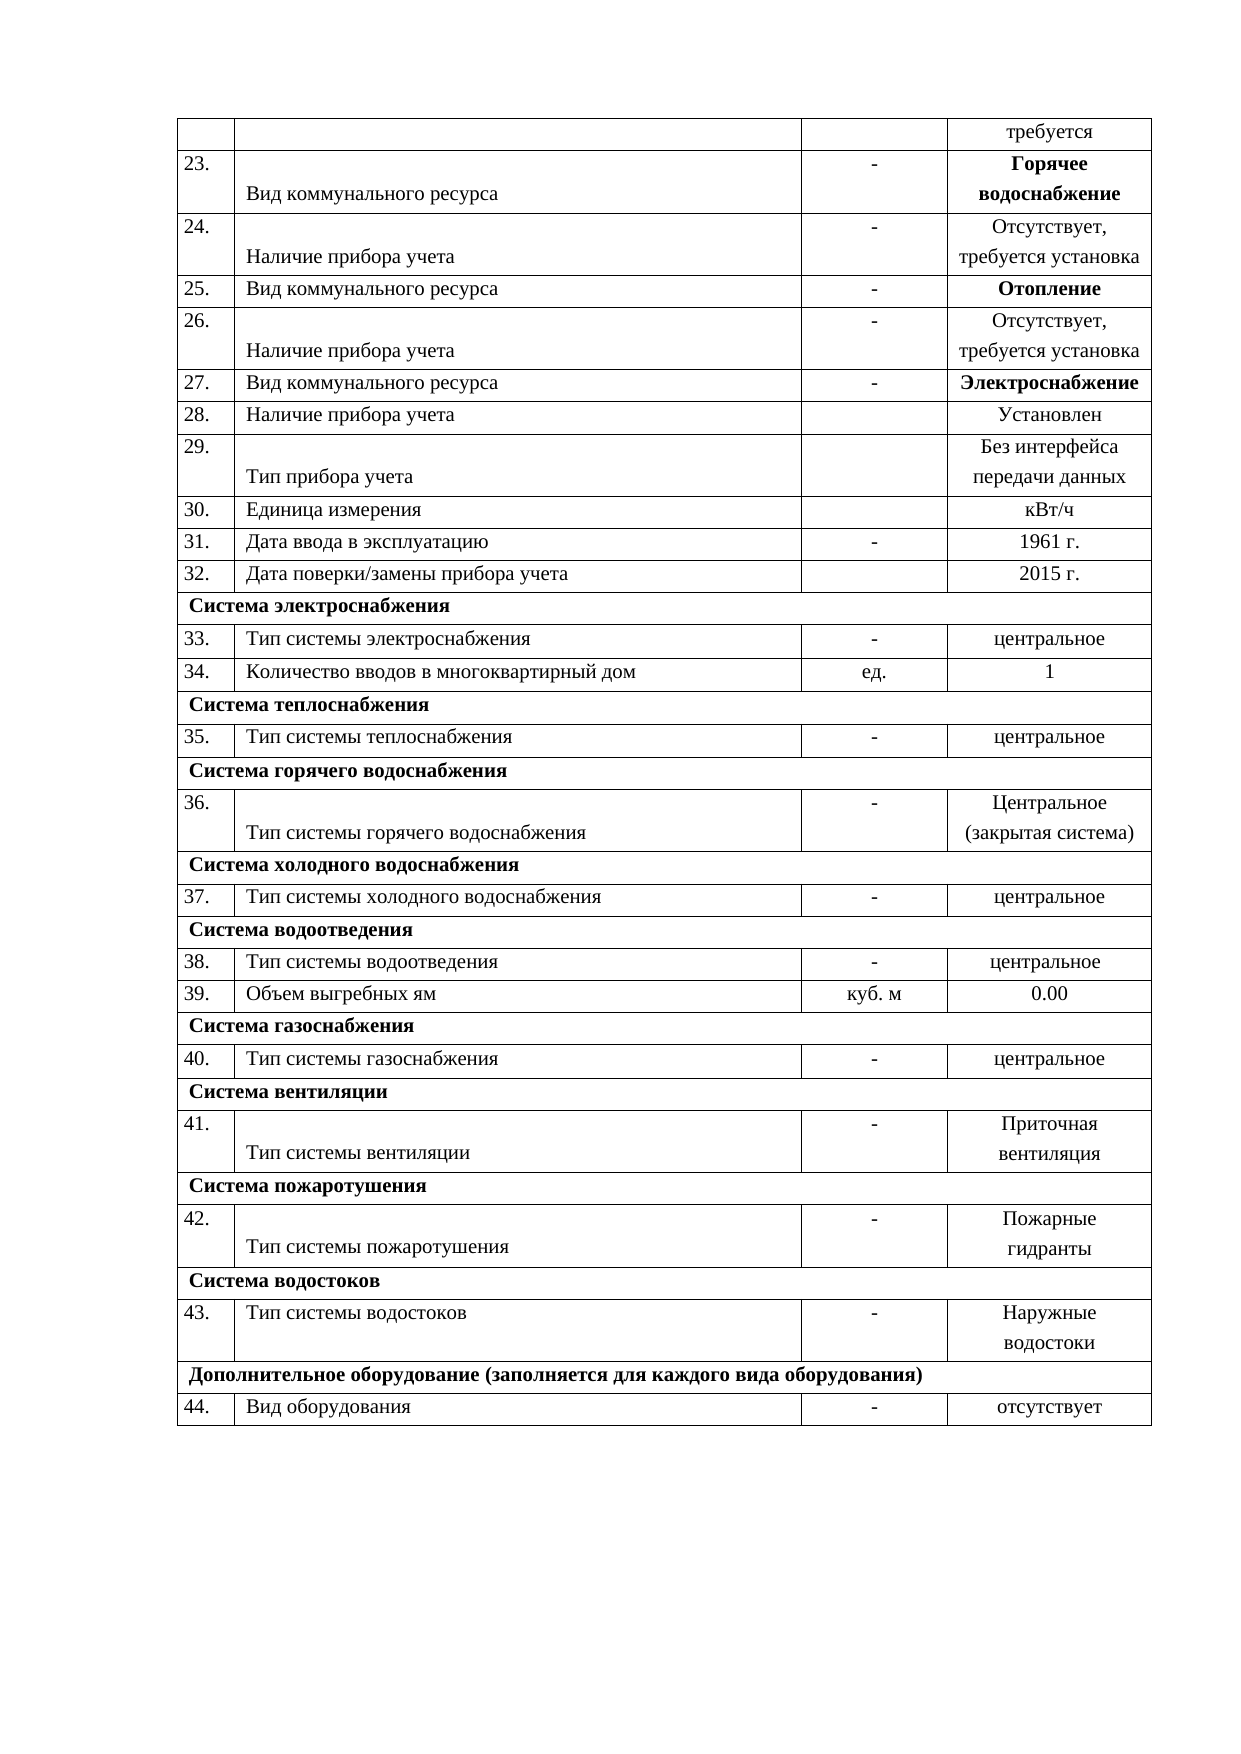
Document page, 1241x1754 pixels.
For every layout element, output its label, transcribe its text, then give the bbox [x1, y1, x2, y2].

table_cell Отсутствует, требуется установка [948, 308, 1151, 369]
table_cell Дата поверки/замены прибора учета [235, 561, 801, 592]
table_cell Установлен [948, 402, 1151, 433]
table_cell [178, 151, 234, 212]
table_cell Объем выгребных ям [235, 981, 801, 1012]
table_cell 1961 г. [948, 529, 1151, 560]
table_cell Система горячего водоснабжения [178, 758, 1151, 789]
table_cell Тип системы электроснабжения [235, 625, 801, 658]
table_cell [178, 1205, 234, 1267]
table_cell Отопление [948, 276, 1151, 307]
table_cell [178, 561, 234, 592]
table_cell - [802, 1300, 947, 1361]
table_cell Дата ввода в эксплуатацию [235, 529, 801, 560]
table_cell [178, 529, 234, 560]
table_cell - [802, 529, 947, 560]
table_cell Пожарные гидранты [948, 1205, 1151, 1267]
table_cell [178, 885, 234, 916]
table_cell [178, 790, 234, 851]
table_cell Вид коммунального ресурса [235, 276, 801, 307]
table_cell Горячее водоснабжение [948, 151, 1151, 212]
table_cell - [802, 214, 947, 275]
table_cell [178, 1300, 234, 1361]
table_cell [802, 402, 947, 433]
table_cell [802, 561, 947, 592]
table_cell - [802, 790, 947, 851]
table_cell [178, 725, 234, 757]
table_cell - [802, 276, 947, 307]
table_cell Отсутствует, требуется установка [948, 214, 1151, 275]
table_cell Система теплоснабжения [178, 692, 1151, 723]
table_cell Наличие прибора учета [235, 402, 801, 433]
table_cell [178, 659, 234, 691]
table_cell [178, 1394, 234, 1425]
table_cell Тип системы пожаротушения [235, 1205, 801, 1267]
table_cell [178, 1111, 234, 1172]
table_cell Система водоотведения [178, 917, 1151, 948]
table_cell [178, 119, 234, 150]
table_cell Тип системы водостоков [235, 1300, 801, 1361]
table_cell 2015 г. [948, 561, 1151, 592]
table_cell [948, 119, 1151, 150]
table_cell кВт/ч [948, 497, 1151, 528]
table_cell Тип системы газоснабжения [235, 1045, 801, 1078]
table_cell Вид коммунального ресурса [235, 151, 801, 212]
table_cell центральное [948, 725, 1151, 757]
table_cell 1 [948, 659, 1151, 691]
table_cell - [802, 1394, 947, 1425]
table_cell - [802, 1205, 947, 1267]
table_cell - [802, 625, 947, 658]
table_cell - [802, 119, 947, 150]
table_cell Тип системы теплоснабжения [235, 725, 801, 757]
table_cell - [802, 370, 947, 401]
table_cell [178, 370, 234, 401]
table_cell [178, 435, 234, 496]
table_cell Система вентиляции [178, 1079, 1151, 1110]
table_cell Тип системы водоотведения [235, 949, 801, 980]
table_cell Без интерфейса передачи данных [948, 435, 1151, 496]
table_cell центральное [948, 885, 1151, 916]
table_cell Тип системы горячего водоснабжения [235, 790, 801, 851]
table_cell - [802, 949, 947, 980]
table_cell Тип системы вентиляции [235, 1111, 801, 1172]
table_cell Вид коммунального ресурса [235, 370, 801, 401]
table_cell [178, 981, 234, 1012]
table_cell центральное [948, 949, 1151, 980]
table_cell [178, 308, 234, 369]
table_cell центральное [948, 625, 1151, 658]
table_cell Тип прибора учета [235, 435, 801, 496]
table_cell Система электроснабжения [178, 593, 1151, 624]
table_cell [235, 119, 801, 150]
table_cell Система холодного водоснабжения [178, 852, 1151, 883]
table_cell - [802, 308, 947, 369]
table_cell [178, 402, 234, 433]
table_cell Дополнительное оборудование (заполняется для каждого вида оборудования) [178, 1362, 1151, 1393]
table_cell отсутствует [948, 1394, 1151, 1425]
table_cell Наличие прибора учета [235, 308, 801, 369]
table_cell 0.00 [948, 981, 1151, 1012]
table_cell - [802, 725, 947, 757]
table_cell [802, 435, 947, 496]
table_cell Приточная вентиляция [948, 1111, 1151, 1172]
table_cell Вид оборудования [235, 1394, 801, 1425]
table_cell Тип системы холодного водоснабжения [235, 885, 801, 916]
table_cell - [802, 1045, 947, 1078]
table_cell [178, 1045, 234, 1078]
table_cell ед. [802, 659, 947, 691]
table_cell - [802, 885, 947, 916]
table_cell Наружные водостоки [948, 1300, 1151, 1361]
table_cell Электроснабжение [948, 370, 1151, 401]
table_cell Единица измерения [235, 497, 801, 528]
table_cell центральное [948, 1045, 1151, 1078]
table_cell - [802, 151, 947, 212]
table_cell Система пожаротушения [178, 1173, 1151, 1204]
table_cell [178, 625, 234, 658]
table_cell куб. м [802, 981, 947, 1012]
table_cell [178, 214, 234, 275]
table_cell [178, 949, 234, 980]
table_cell [178, 276, 234, 307]
table_cell Система водостоков [178, 1268, 1151, 1299]
table_cell Наличие прибора учета [235, 214, 801, 275]
table_cell Количество вводов в многоквартирный дом [235, 659, 801, 691]
table_cell - [802, 1111, 947, 1172]
table_cell Система газоснабжения [178, 1013, 1151, 1044]
table_cell Центральное (закрытая система) [948, 790, 1151, 851]
table_cell [178, 497, 234, 528]
table_cell [802, 497, 947, 528]
